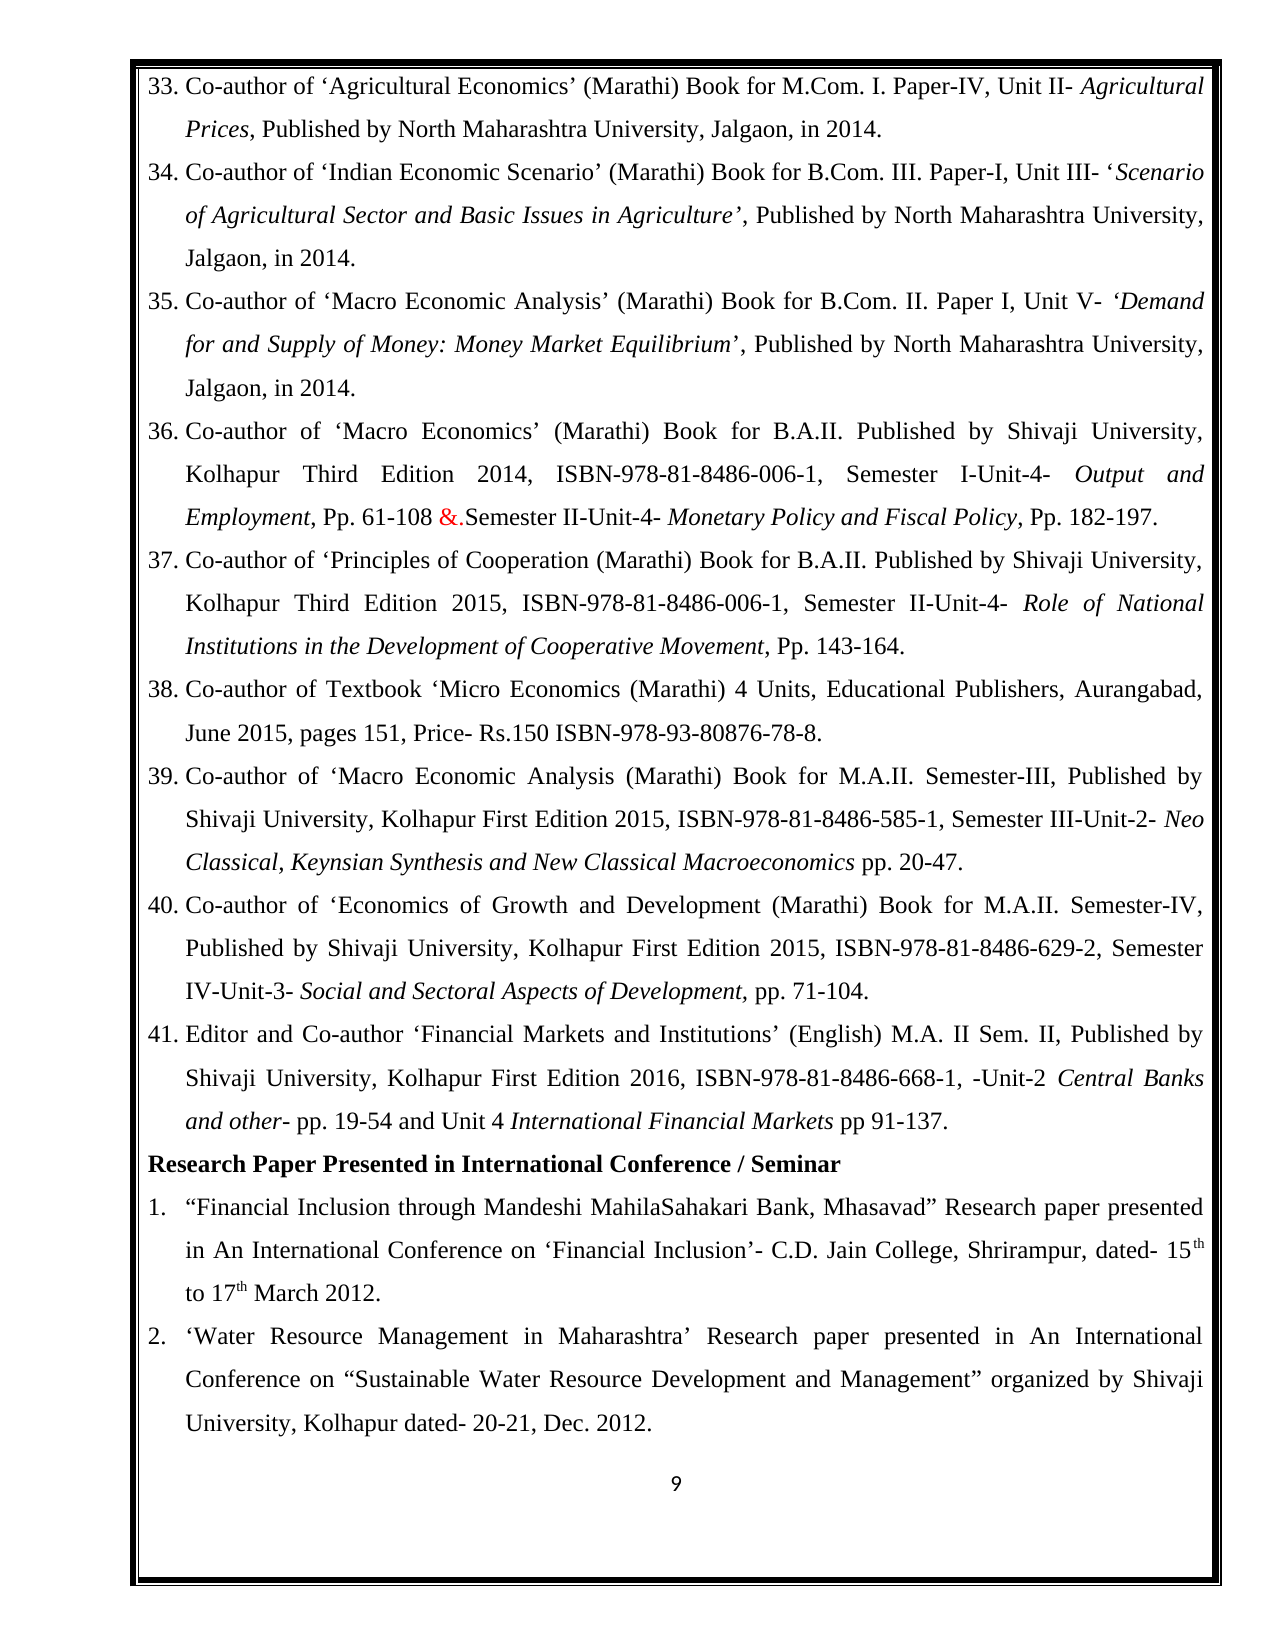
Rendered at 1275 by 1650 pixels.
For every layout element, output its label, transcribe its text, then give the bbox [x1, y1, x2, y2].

list ‘Water Resource Management in Maharashtra’ Research paper presented in An International Conference on “Sustainable Water Resource Development and Management” organized by Shivaji University, Kolhapur dated- 20-21, Dec. 2012. [148, 1321, 1204, 1436]
text Research Paper Presented in International Conference / Seminar [148, 1149, 1204, 1178]
list Co-author of ‘Macro Economic Analysis’ (Marathi) Book for B.Com. II. Paper I, Unit V- ‘Demand for and Supply of Money: Money Market Equilibrium’, Published by North Maharashtra University, Jalgaon, in 2014. [148, 286, 1204, 401]
list “Financial Inclusion through Mandeshi MahilaSahakari Bank, Mhasavad” Research paper presented in An International Conference on ‘Financial Inclusion’- C.D. Jain College, Shrirampur, dated- 15th to 17th March 2012. [148, 1192, 1204, 1307]
list Co-author of ‘Macro Economic Analysis (Marathi) Book for M.A.II. Semester-III, Published by Shivaji University, Kolhapur First Edition 2015, ISBN-978-81-8486-585-1, Semester III-Unit-2- Neo Classical, Keynsian Synthesis and New Classical Macroeconomics pp. 20-47. [148, 761, 1204, 876]
list Co-author of ‘Economics of Growth and Development (Marathi) Book for M.A.II. Semester-IV, Published by Shivaji University, Kolhapur First Edition 2015, ISBN-978-81-8486-629-2, Semester IV-Unit-3- Social and Sectoral Aspects of Development, pp. 71-104. [148, 890, 1204, 1005]
list Co-author of ‘Indian Economic Scenario’ (Marathi) Book for B.Com. III. Paper-I, Unit III- ‘Scenario of Agricultural Sector and Basic Issues in Agriculture’, Published by North Maharashtra University, Jalgaon, in 2014. [148, 157, 1204, 272]
list Co-author of Textbook ‘Micro Economics (Marathi) 4 Units, Educational Publishers, Aurangabad, June 2015, pages 151, Price- Rs.150 ISBN-978-93-80876-78-8. [148, 674, 1204, 746]
list Co-author of ‘Agricultural Economics’ (Marathi) Book for M.Com. I. Paper-IV, Unit II- Agricultural Prices, Published by North Maharashtra University, Jalgaon, in 2014. [148, 71, 1204, 143]
list Co-author of ‘Principles of Cooperation (Marathi) Book for B.A.II. Published by Shivaji University, Kolhapur Third Edition 2015, ISBN-978-81-8486-006-1, Semester II-Unit-4- Role of National Institutions in the Development of Cooperative Movement, Pp. 143-164. [148, 545, 1204, 660]
list Co-author of ‘Macro Economics’ (Marathi) Book for B.A.II. Published by Shivaji University, Kolhapur Third Edition 2014, ISBN-978-81-8486-006-1, Semester I-Unit-4- Output and Employment, Pp. 61-108 &.Semester II-Unit-4- Monetary Policy and Fiscal Policy, Pp. 182-197. [148, 416, 1204, 531]
list Editor and Co-author ‘Financial Markets and Institutions’ (English) M.A. II Sem. II, Published by Shivaji University, Kolhapur First Edition 2016, ISBN-978-81-8486-668-1, -Unit-2 Central Banks and other- pp. 19-54 and Unit 4 International Financial Markets pp 91-137. [148, 1019, 1204, 1134]
